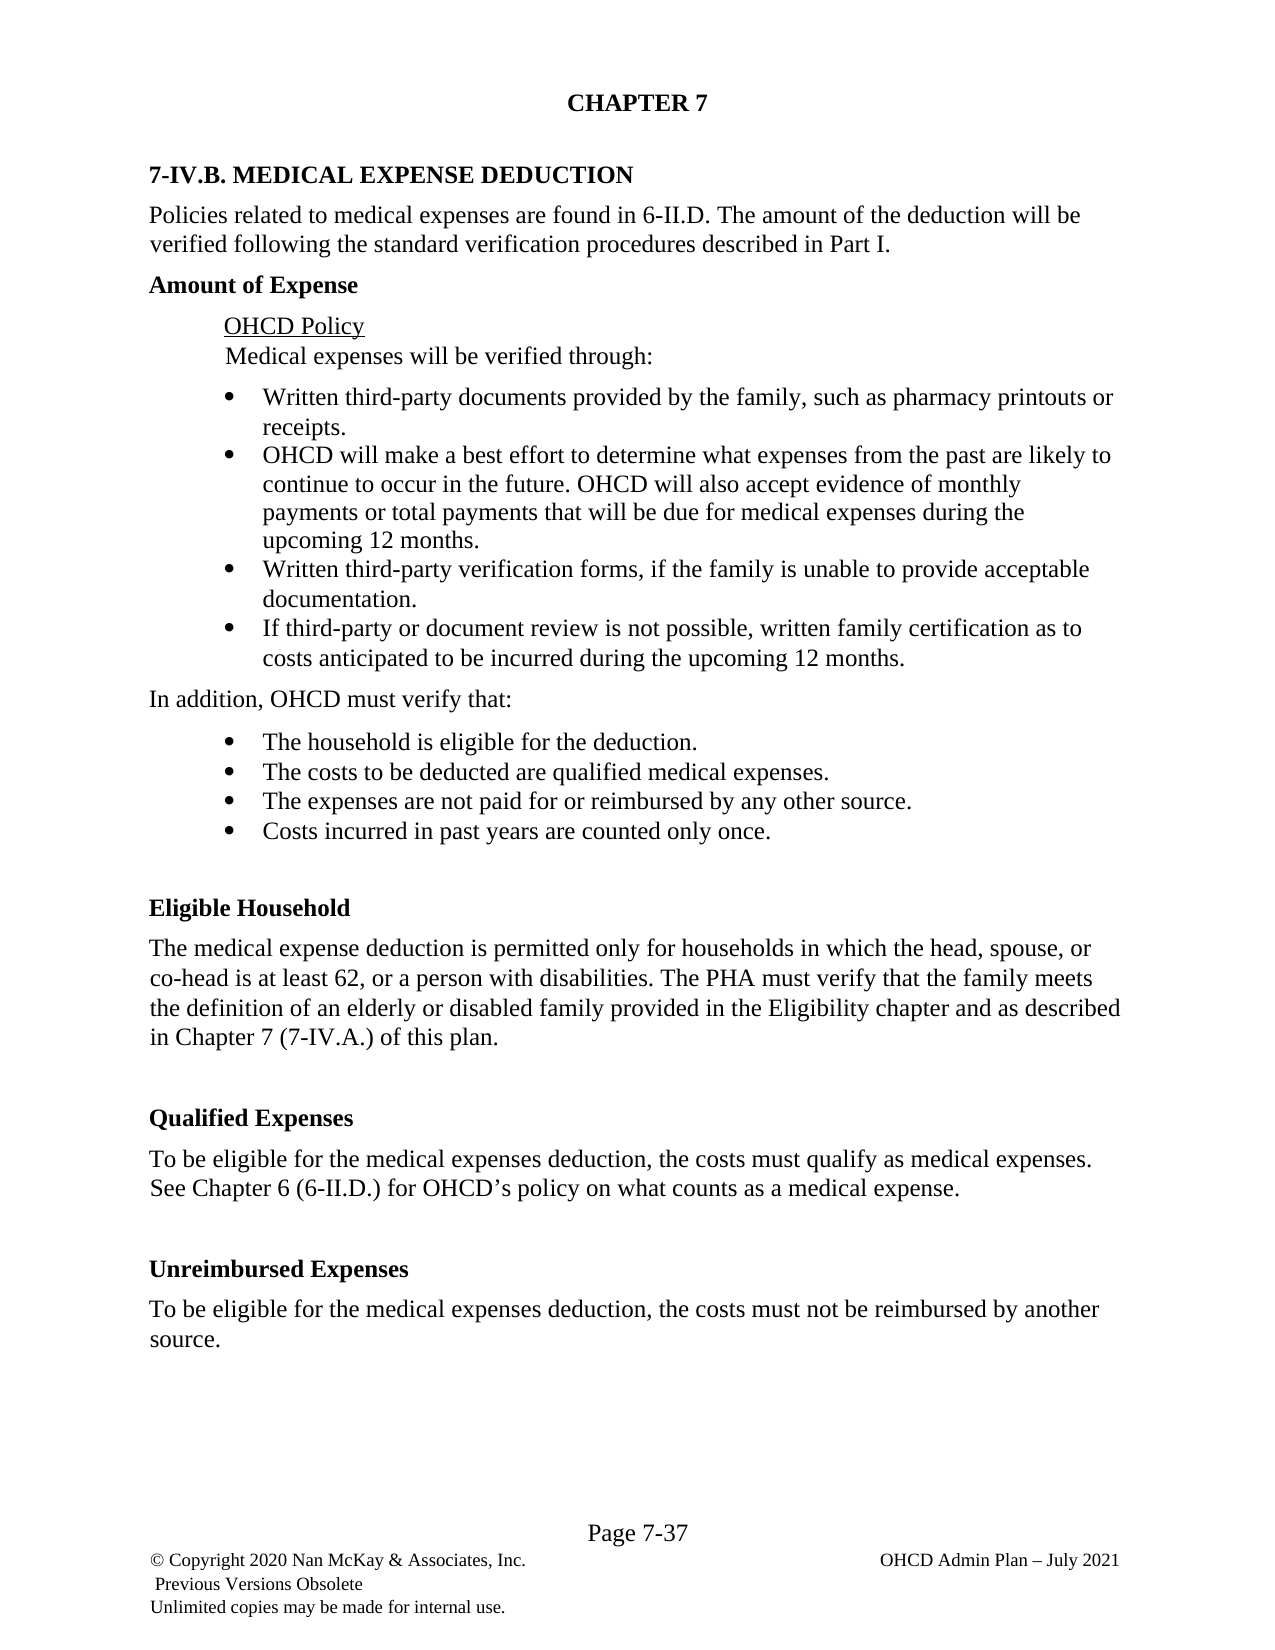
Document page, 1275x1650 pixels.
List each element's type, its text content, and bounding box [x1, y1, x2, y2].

text Medical expenses will be verified through: [225, 341, 1125, 370]
subtitle Eligible Household [148, 893, 1002, 922]
text To be eligible for the medical expenses deduction, the costs must qualify as medical expenses. See Chapter 6 (6-II.D.) for OHCD’s policy on what counts as a medical expense. [148, 1144, 1125, 1202]
text To be eligible for the medical expenses deduction, the costs must not be reimbursed by another source. [148, 1294, 1125, 1353]
list Costs incurred in past years are counted only once. [225, 816, 1125, 844]
subtitle Qualified Expenses [148, 1103, 1002, 1132]
list If third-party or document review is not possible, written family certification as to costs anticipated to be incurred during the upcoming 12 months. [225, 613, 1125, 672]
list The household is eligible for the deduction. [225, 727, 1125, 756]
subtitle 7-IV.B. MEDICAL EXPENSE DEDUCTION [148, 160, 1002, 188]
list The costs to be deducted are qualified medical expenses. [225, 757, 1125, 785]
list Written third-party verification forms, if the family is unable to provide acceptable documentation. [225, 554, 1125, 612]
text The medical expense deduction is permitted only for households in which the head, spouse, or co-head is at least 62, or a person with disabilities. The PHA must verify that the family meets the definition of an elderly or disabled family provided in the Eligibility chapter and as described in Chapter 7 (7-IV.A.) of this plan. [148, 933, 1125, 1051]
text In addition, OHCD must verify that: [148, 684, 1125, 713]
text Policies related to medical expenses are found in 6-II.D. The amount of the deduction will be verified following the standard verification procedures described in Part I. [148, 200, 1125, 258]
text OHCD Policy [223, 311, 1125, 339]
subtitle Unreimbursed Expenses [148, 1254, 1002, 1283]
list Written third-party documents provided by the family, such as pharmacy printouts or receipts. [225, 382, 1125, 441]
subtitle Amount of Expense [148, 271, 1002, 299]
list The expenses are not paid for or reimbursed by any other source. [225, 786, 1125, 815]
list OHCD will make a best effort to determine what expenses from the past are likely to continue to occur in the future. OHCD will also accept evidence of monthly payments or total payments that will be due for medical expenses during the upcoming 12 months. [225, 441, 1114, 554]
